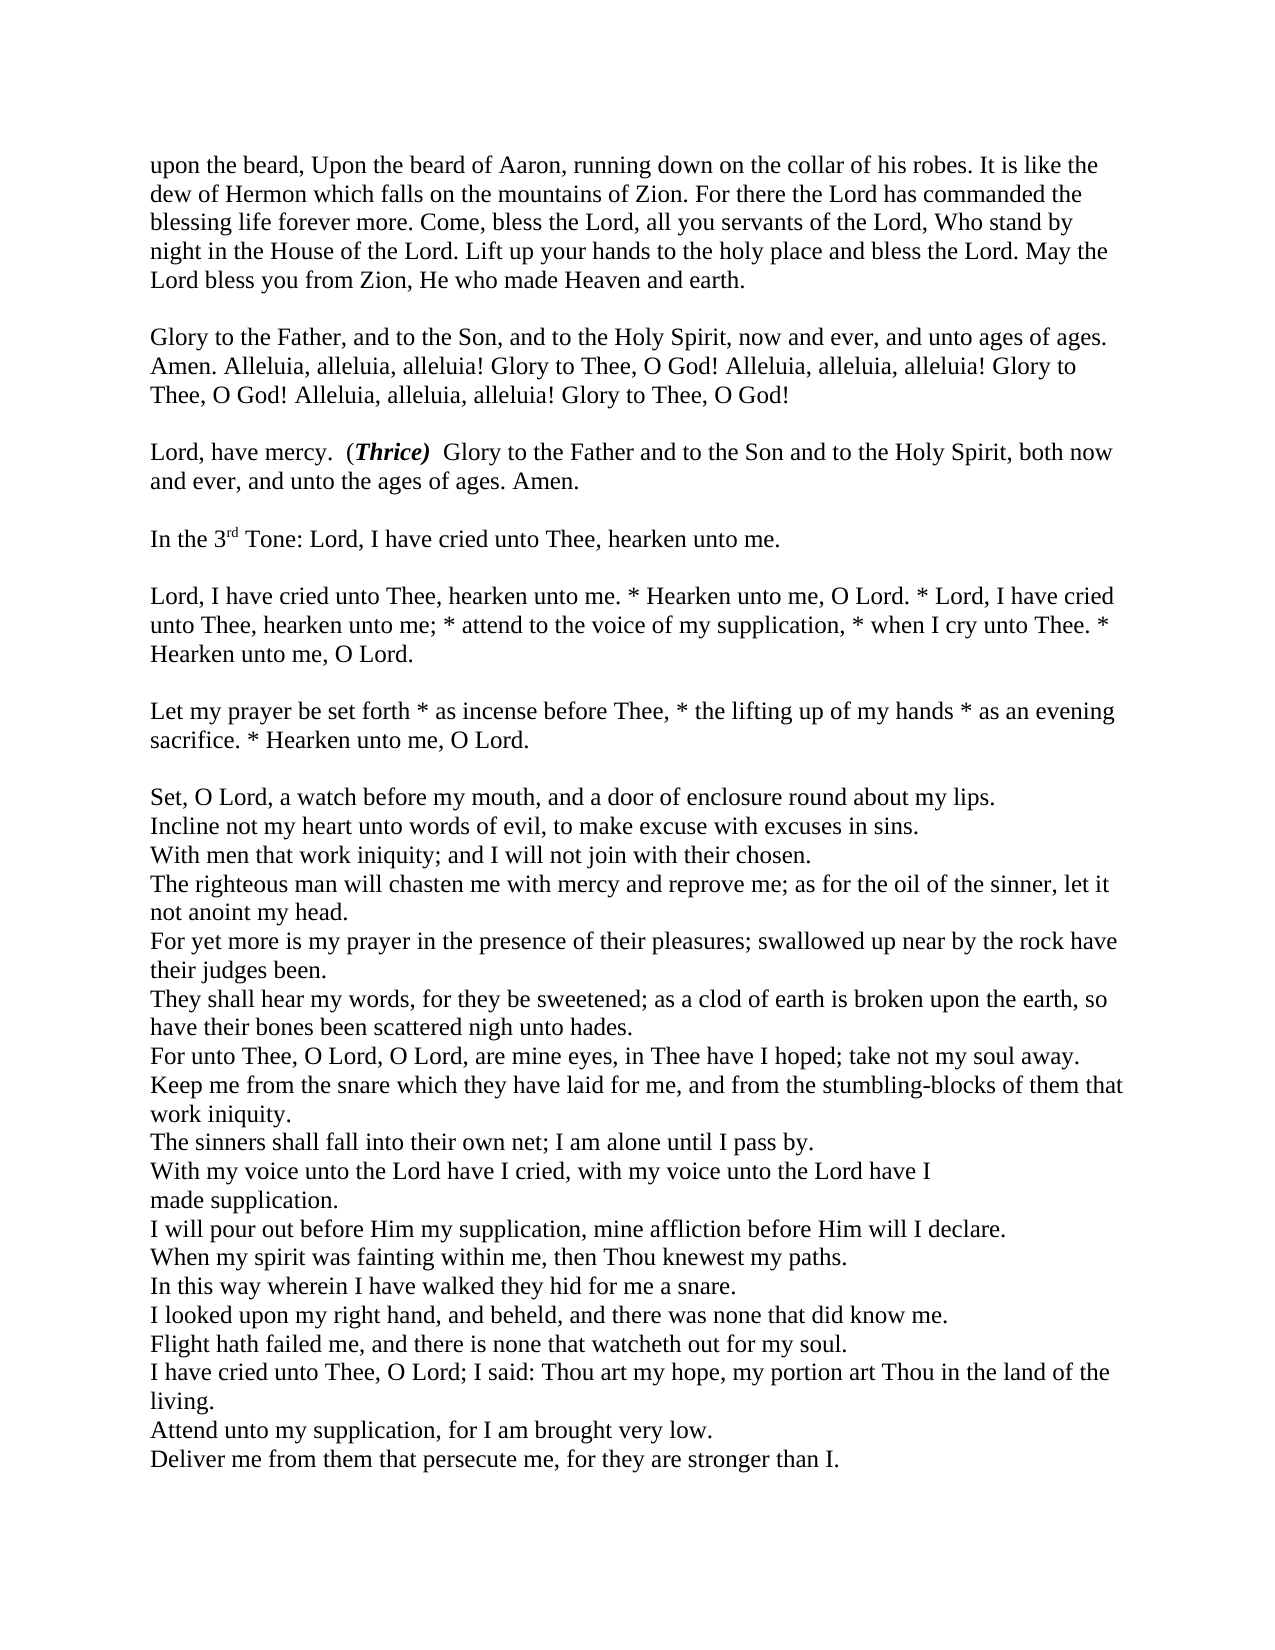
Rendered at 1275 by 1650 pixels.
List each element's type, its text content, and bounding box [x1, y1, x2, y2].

text The righteous man will chasten me with mercy and reprove me; as for the oil of the sinner, let it not anoint my head. [150, 869, 1125, 926]
text Let my prayer be set forth * as incense before Thee, * the lifting up of my hands * as an evening sacrifice. * Hearken unto me, O Lord. [150, 696, 1125, 754]
text Glory to the Father, and to the Son, and to the Holy Spirit, now and ever, and unto ages of ages. Amen. Alleluia, alleluia, alleluia! Glory to Thee, O God! Alleluia, alleluia, alleluia! Glory to Thee, O God! Alleluia, alleluia, alleluia! Glory to Thee, O God! [150, 322, 1125, 409]
text I will pour out before Him my supplication, mine affliction before Him will I declare. [150, 1214, 1125, 1242]
text In the 3rd Tone: Lord, I have cried unto Thee, hearken unto me. [150, 524, 1125, 552]
text With my voice unto the Lord have I cried, with my voice unto the Lord have I made supplication. [150, 1156, 1125, 1214]
text Deliver me from them that persecute me, for they are stronger than I. [150, 1444, 1125, 1472]
text Lord, I have cried unto Thee, hearken unto me. * Hearken unto me, O Lord. * Lord, I have cried unto Thee, hearken unto me; * attend to the voice of my supplication, * when I cry unto Thee. * Hearken unto me, O Lord. [150, 581, 1125, 667]
text I looked upon my right hand, and beheld, and there was none that did know me. [150, 1300, 1125, 1329]
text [150, 150, 1125, 294]
text Flight hath failed me, and there is none that watcheth out for my soul. [150, 1329, 1125, 1357]
text They shall hear my words, for they be sweetened; as a clod of earth is broken upon the earth, so have their bones been scattered nigh unto hades. [150, 984, 1125, 1041]
text For unto Thee, O Lord, O Lord, are mine eyes, in Thee have I hoped; take not my soul away. [150, 1041, 1125, 1070]
text I have cried unto Thee, O Lord; I said: Thou art my hope, my portion art Thou in the land of the living. [150, 1357, 1125, 1415]
text Set, O Lord, a watch before my mouth, and a door of enclosure round about my lips. [150, 782, 1125, 811]
text Attend unto my supplication, for I am brought very low. [150, 1415, 1125, 1444]
text When my spirit was fainting within me, then Thou knewest my paths. [150, 1242, 1125, 1271]
text Incline not my heart unto words of evil, to make excuse with excuses in sins. [150, 811, 1125, 840]
text Lord, have mercy. (Thrice) Glory to the Father and to the Son and to the Holy Spirit, both now and ever, and unto the ages of ages. Amen. [150, 437, 1125, 495]
text In this way wherein I have walked they hid for me a snare. [150, 1271, 1125, 1300]
text For yet more is my prayer in the presence of their pleasures; swallowed up near by the rock have their judges been. [150, 926, 1125, 984]
text Keep me from the snare which they have laid for me, and from the stumbling-blocks of them that work iniquity. [150, 1070, 1125, 1127]
text The sinners shall fall into their own net; I am alone until I pass by. [150, 1127, 1125, 1156]
text With men that work iniquity; and I will not join with their chosen. [150, 840, 1125, 869]
